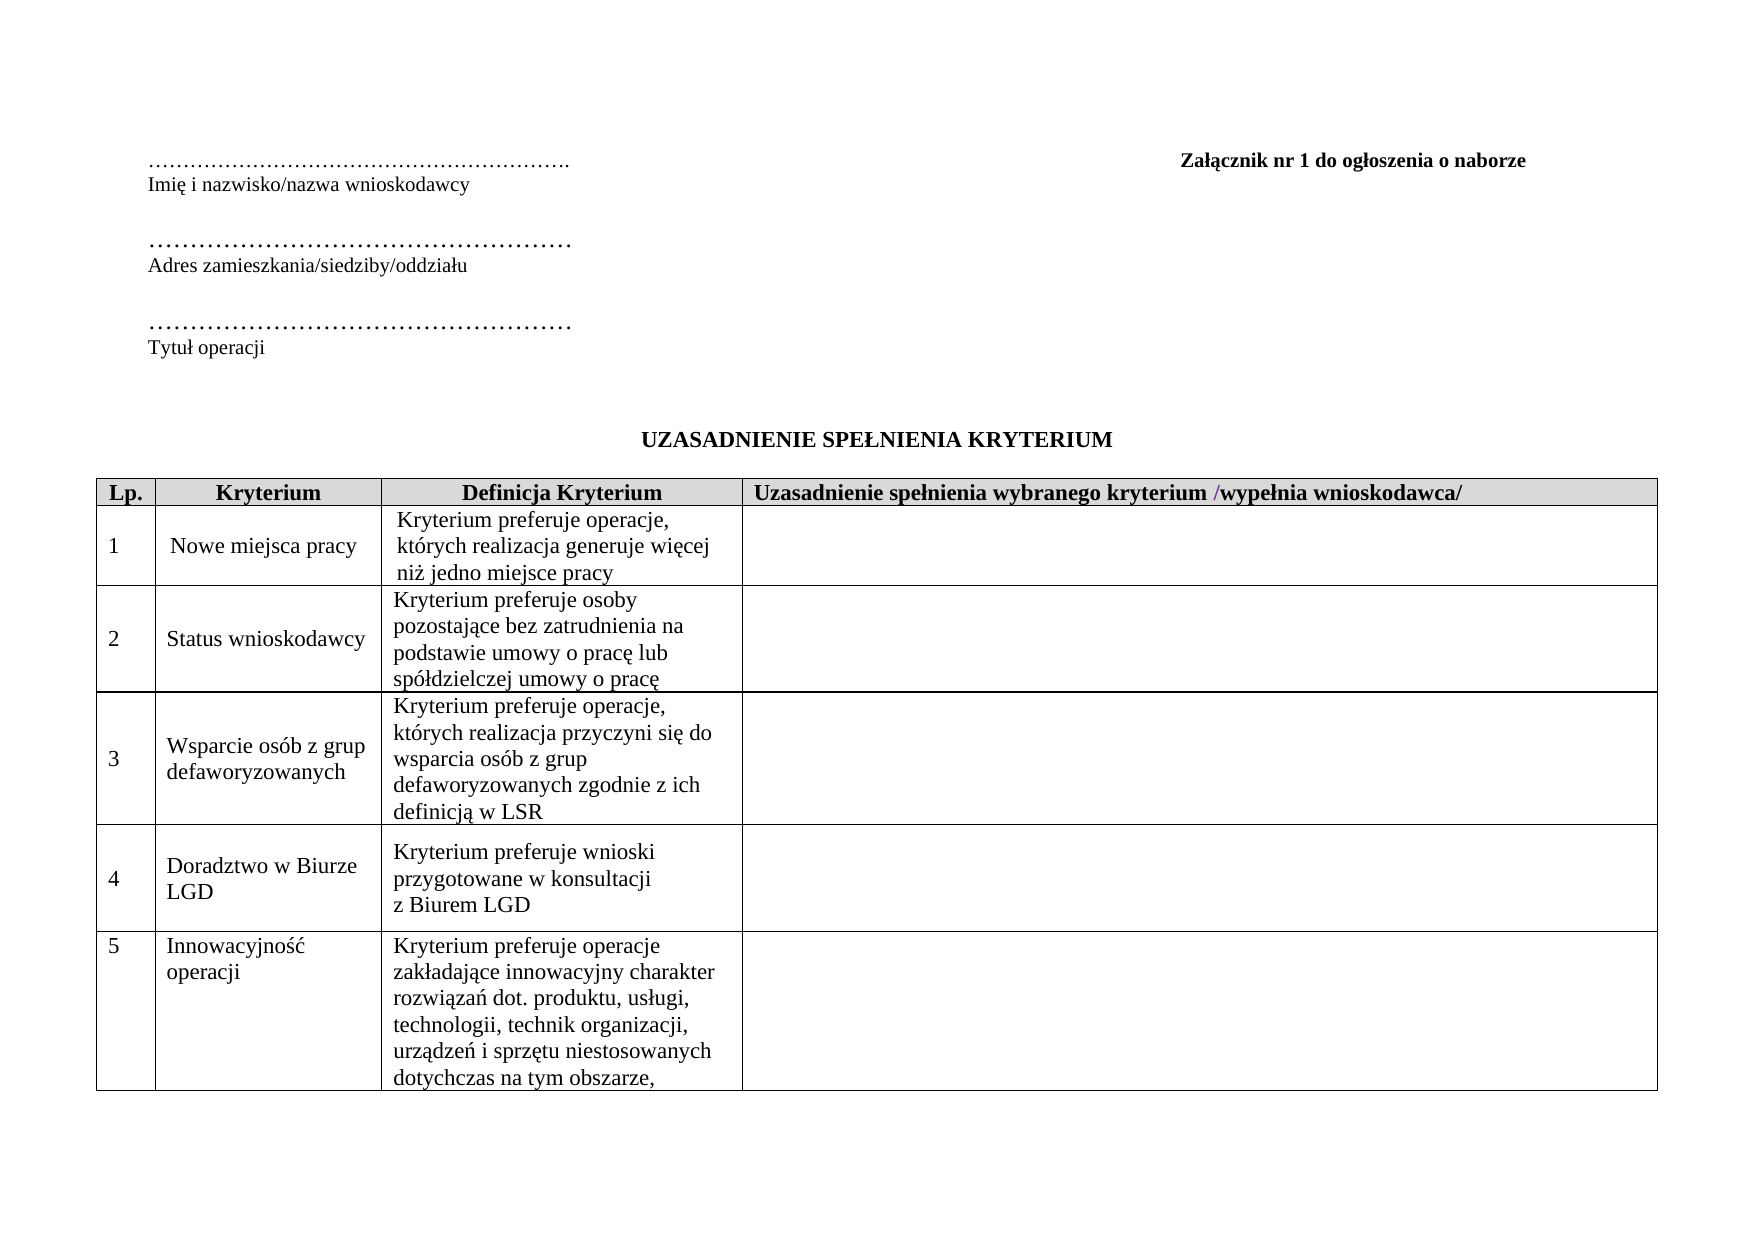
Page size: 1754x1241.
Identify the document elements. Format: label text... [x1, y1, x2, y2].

table_cell 3 [97, 693, 155, 824]
table_header Uzasadnienie spełnienia wybranego kryterium /wypełnia wnioskodawca/ [743, 479, 1657, 505]
table_cell Status wnioskodawcy [156, 586, 381, 691]
table_cell Nowe miejsca pracy [156, 506, 381, 585]
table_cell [156, 932, 381, 1090]
table_cell 1 [97, 506, 155, 585]
text Tytuł operacji [148, 335, 1606, 359]
text …………………………………………… [148, 306, 1606, 335]
table_cell [743, 693, 1657, 824]
text …………………………………………… [148, 196, 1606, 253]
table_header Definicja Kryterium [382, 479, 742, 505]
table_cell [743, 506, 1657, 585]
table_cell [743, 586, 1657, 691]
table_cell 2 [97, 586, 155, 691]
table_cell Doradztwo w Biurze LGD [156, 825, 381, 931]
table_header Kryterium [156, 479, 381, 505]
table_cell 5 [97, 932, 155, 1090]
text Imię i nazwisko/nazwa wnioskodawcy [148, 172, 1606, 196]
table_cell [743, 932, 1657, 1090]
table_cell [743, 825, 1657, 931]
table_cell 4 [97, 825, 155, 931]
text Adres zamieszkania/siedziby/oddziału [148, 253, 1606, 277]
text ……………………………………………………. Załącznik nr 1 do ogłoszenia o naborze [148, 148, 1606, 172]
table_cell Kryterium preferuje operacje, których realizacja generuje więcej niż jedno miejsce pracy [382, 506, 742, 585]
table_cell Kryterium preferuje operacje, których realizacja przyczyni się do wsparcia osób z grup defaworyzowanych zgodnie z ich definicją w LSR [382, 693, 742, 824]
table_cell Kryterium preferuje osoby pozostające bez zatrudnienia na podstawie umowy o pracę lub spółdzielczej umowy o pracę [382, 586, 742, 691]
table_cell Kryterium preferuje wnioski przygotowane w konsultacji z Biurem LGD [382, 825, 742, 931]
text UZASADNIENIE SPEŁNIENIA KRYTERIUM [148, 426, 1606, 453]
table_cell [382, 932, 742, 1090]
table_header Lp. [97, 479, 155, 505]
table_cell Wsparcie osób z grup defaworyzowanych [156, 693, 381, 824]
